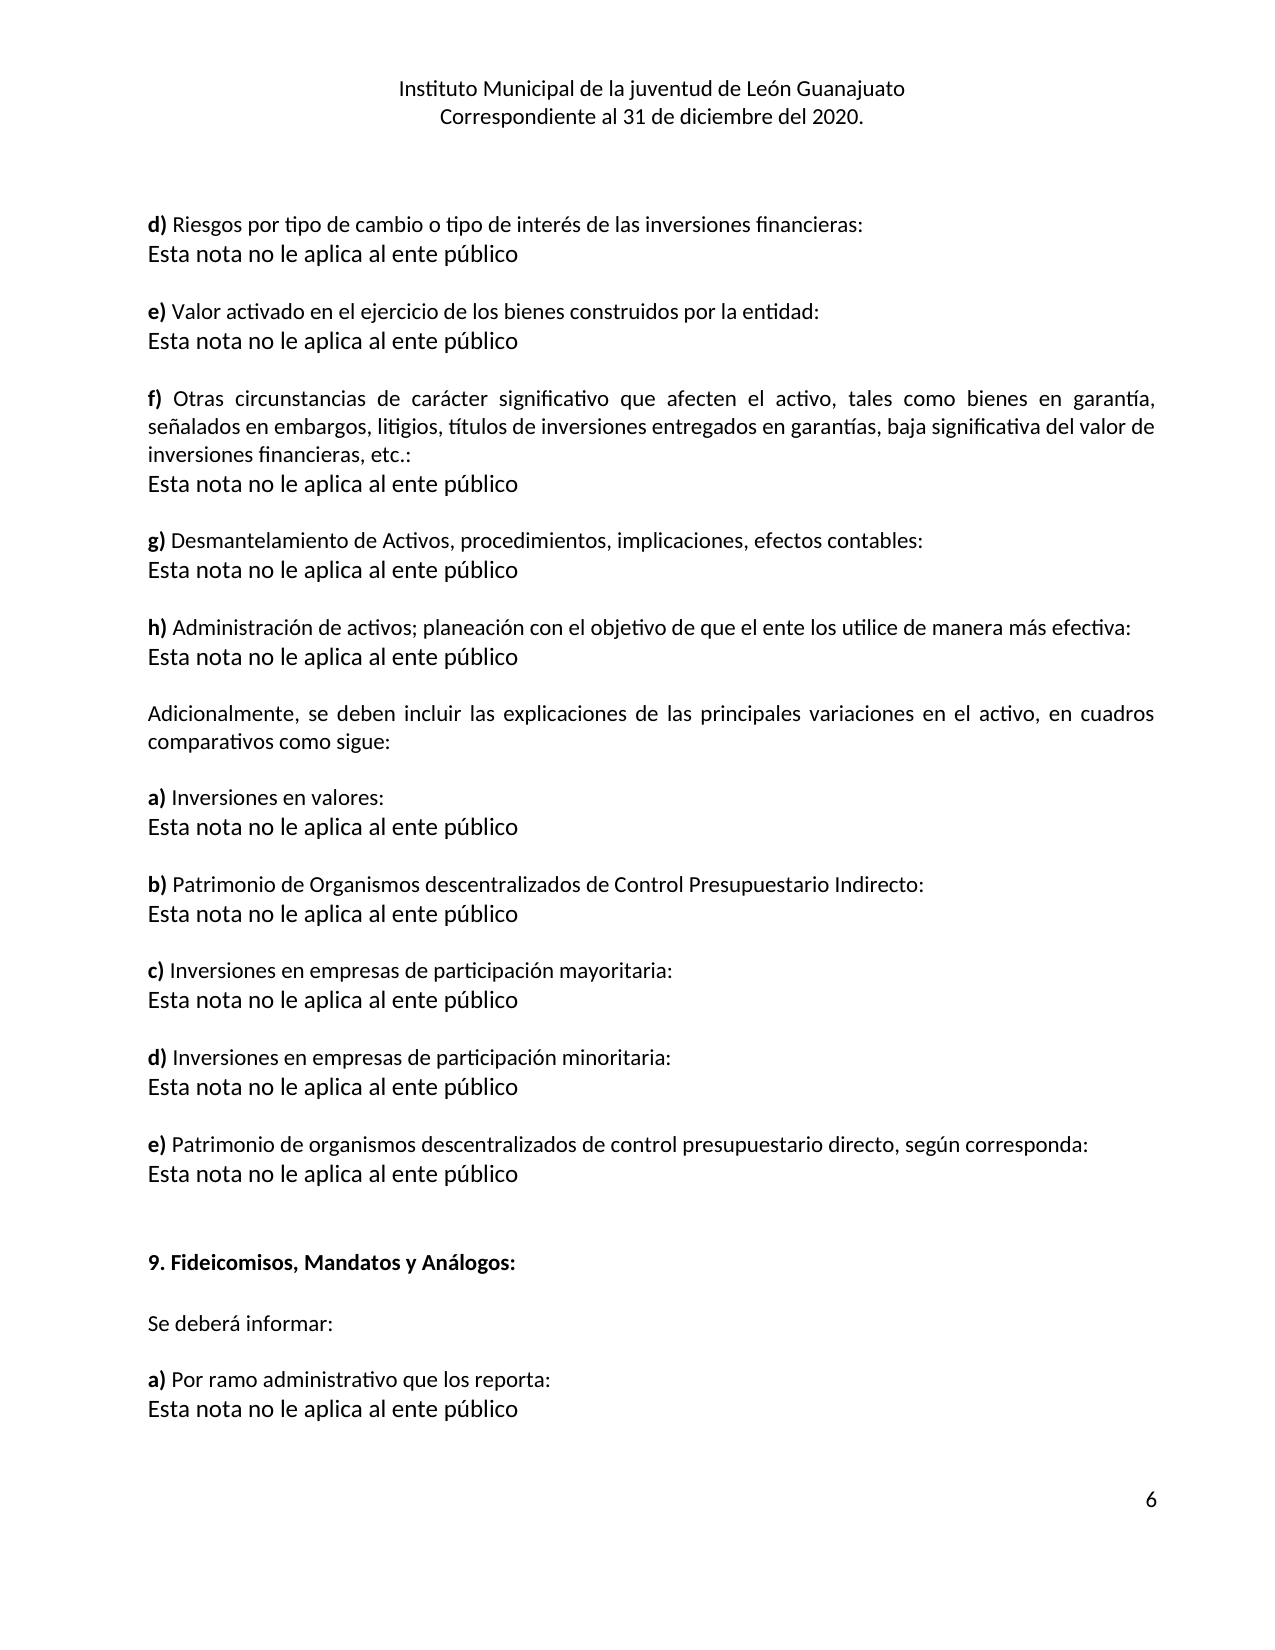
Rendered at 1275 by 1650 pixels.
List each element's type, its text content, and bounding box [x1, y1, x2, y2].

text d) Riesgos por tipo de cambio o tipo de interés de las inversiones financieras: [148, 211, 1157, 239]
text Esta nota no le aplica al ente público [148, 812, 1157, 842]
text d) Inversiones en empresas de participación minoritaria: [148, 1043, 1157, 1071]
text Esta nota no le aplica al ente público [148, 468, 1157, 498]
text Esta nota no le aplica al ente público [148, 1071, 1157, 1102]
text c) Inversiones en empresas de participación mayoritaria: [148, 957, 1157, 985]
text Esta nota no le aplica al ente público [148, 898, 1157, 929]
text Esta nota no le aplica al ente público [148, 325, 1157, 356]
text Esta nota no le aplica al ente público [148, 641, 1157, 671]
text b) Patrimonio de Organismos descentralizados de Control Presupuestario Indirecto: [148, 870, 1157, 898]
text Esta nota no le aplica al ente público [148, 1158, 1157, 1188]
text e) Valor activado en el ejercicio de los bienes construidos por la entidad: [148, 297, 1157, 325]
text e) Patrimonio de organismos descentralizados de control presupuestario directo, según corresponda: [148, 1130, 1157, 1158]
text Se deberá informar: [148, 1309, 1157, 1337]
text Esta nota no le aplica al ente público [148, 1393, 1157, 1423]
text Adicionalmente, se deben incluir las explicaciones de las principales variaciones en el activo, en cuadros comparativos como sigue: [148, 699, 1157, 756]
text f) Otras circunstancias de carácter significativo que afecten el activo, tales como bienes en garantía, señalados en embargos, litigios, títulos de inversiones entregados en garantías, baja significativa del valor de inversiones financieras, etc.: [148, 384, 1157, 468]
text Esta nota no le aplica al ente público [148, 239, 1157, 269]
text a) Inversiones en valores: [148, 783, 1157, 812]
text h) Administración de activos; planeación con el objetivo de que el ente los utilice de manera más efectiva: [148, 613, 1157, 641]
subtitle 9. Fideicomisos, Mandatos y Análogos: [148, 1248, 1157, 1277]
text g) Desmantelamiento de Activos, procedimientos, implicaciones, efectos contables: [148, 526, 1157, 554]
text Esta nota no le aplica al ente público [148, 554, 1157, 585]
text a) Por ramo administrativo que los reporta: [148, 1365, 1157, 1393]
text Esta nota no le aplica al ente público [148, 985, 1157, 1015]
